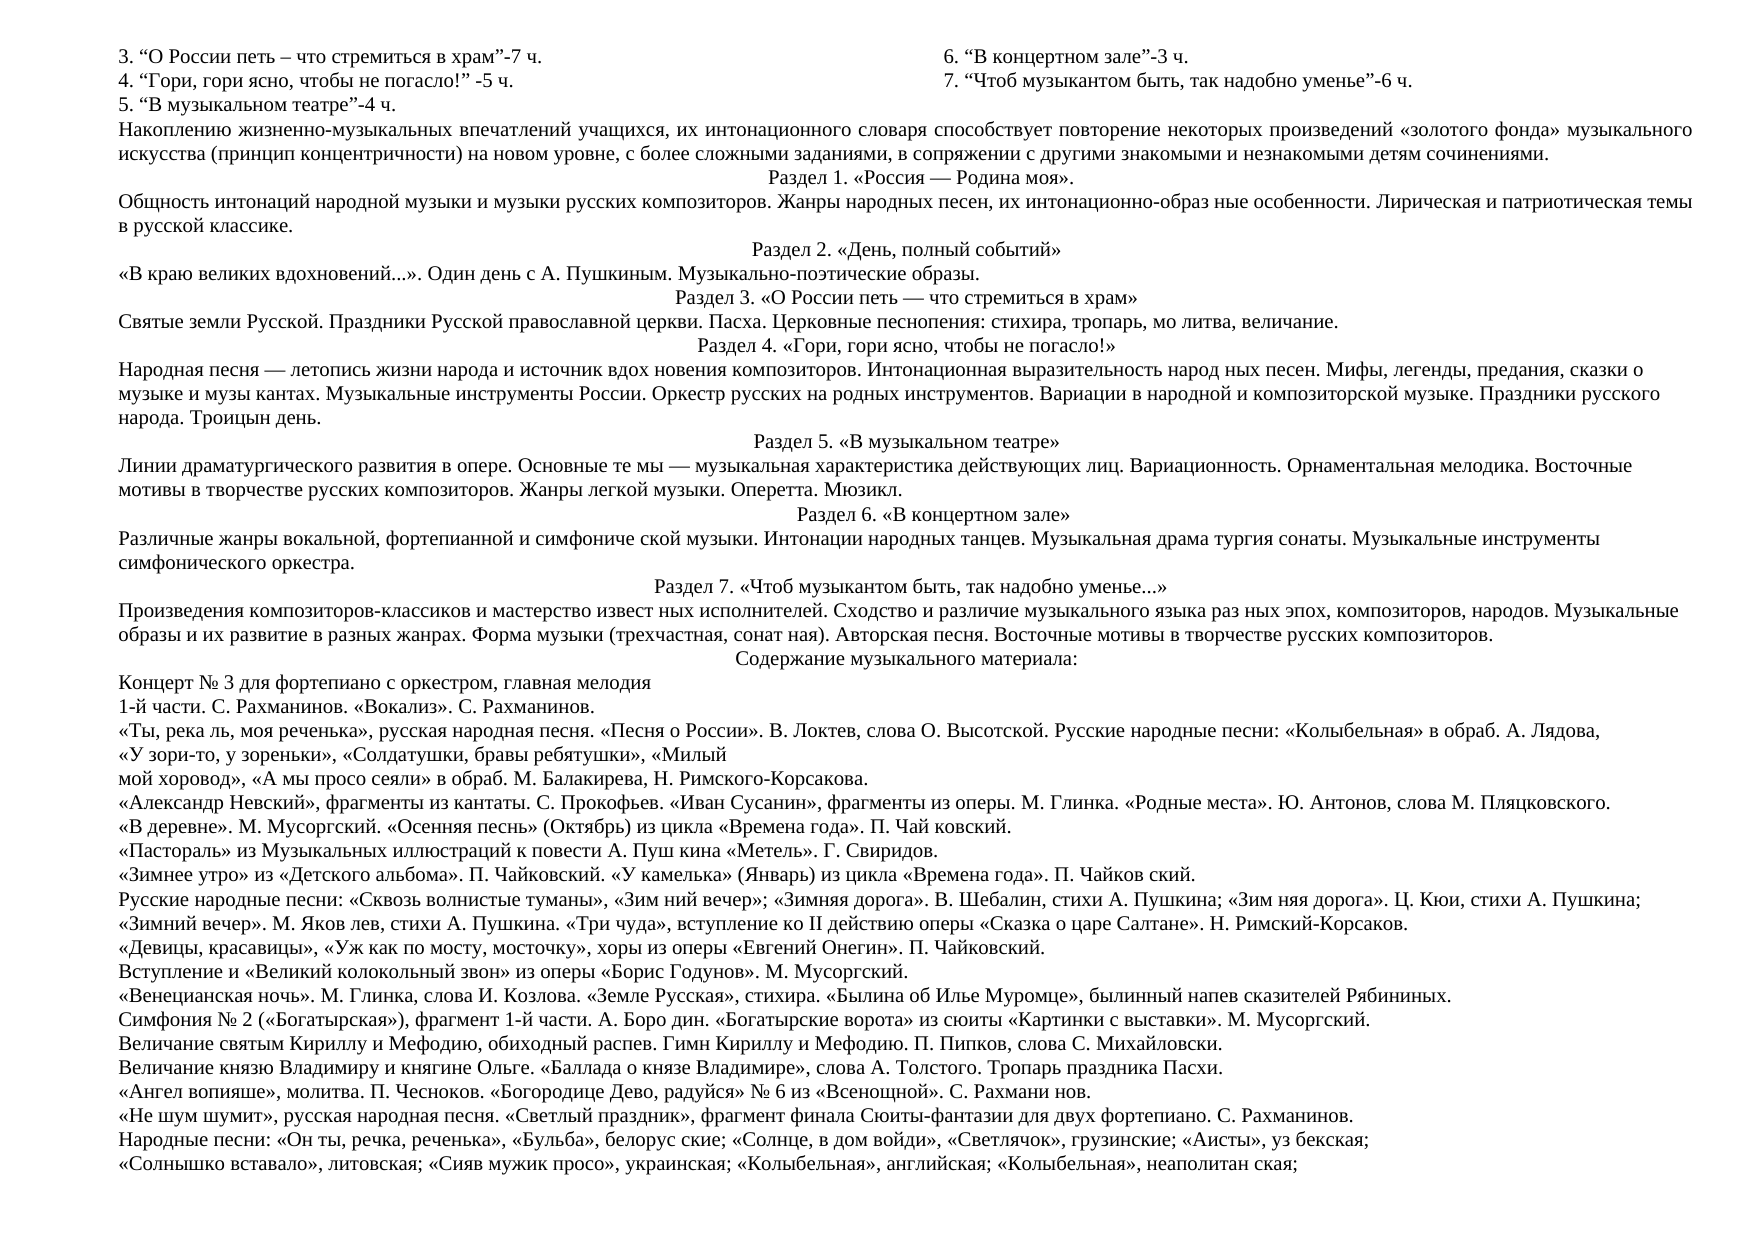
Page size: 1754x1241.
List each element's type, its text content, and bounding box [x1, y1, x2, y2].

text Величание князю Владимиру и княгине Ольге. «Баллада о князе Владимире», слова А. Толстого. Тропарь праздника Пасхи. [118, 1055, 1695, 1079]
text Общность интонаций народной музыки и музыки русских композиторов. Жанры народных песен, их интонационно-образ ные особенности. Лирическая и патриотическая темы в русской классике. [118, 189, 1695, 237]
text Содержание музыкального материала: [118, 646, 1695, 670]
text 6. “В концертном зале”-3 ч. [943, 44, 1695, 68]
text мой хоровод», «А мы просо сеяли» в обраб. М. Балакирева, Н. Римского-Корсакова. [118, 766, 1695, 790]
text Накоплению жизненно-музыкальных впечатлений учащихся, их интонационного словаря способствует повторение некоторых произведений «золотого фонда» музыкального искусства (принцип концентричности) на новом уровне, с более сложными заданиями, в сопряжении с другими знакомыми и незнакомыми детям сочинениями. [118, 116, 1695, 164]
text «Ангел вопияше», молитва. П. Чесноков. «Богородице Дево, радуйся» № 6 из «Всенощной». С. Рахмани нов. [118, 1079, 1695, 1103]
text Концерт № 3 для фортепиано с оркестром, главная мелодия [118, 670, 1695, 694]
text «В деревне». М. Мусоргский. «Осенняя песнь» (Октябрь) из цикла «Времена года». П. Чай ковский. [118, 814, 1695, 838]
text 1-й части. С. Рахманинов. «Вокализ». С. Рахманинов. [118, 694, 1362, 718]
text «Девицы, красавицы», «Уж как по мосту, мосточку», хоры из оперы «Евгений Онегин». П. Чайковский. [118, 934, 1695, 959]
text Раздел 2. «День, полный событий» [118, 237, 1695, 261]
text Различные жанры вокальной, фортепианной и симфониче ской музыки. Интонации народных танцев. Музыкальная драма тургия сонаты. Музыкальные инструменты симфонического оркестра. [118, 526, 1695, 574]
text Линии драматургического развития в опере. Основные те мы — музыкальная характеристика действующих лиц. Вариационность. Орнаментальная мелодика. Восточные мотивы в творчестве русских композиторов. Жанры легкой музыки. Оперетта. Мюзикл. [118, 453, 1695, 501]
text 5. “В музыкальном театре”-4 ч. [118, 92, 869, 116]
text Народные песни: «Он ты, речка, реченька», «Бульба», белорус ские; «Солнце, в дом войди», «Светлячок», грузинские; «Аисты», уз бекская; [118, 1127, 1695, 1151]
text 4. “Гори, гори ясно, чтобы не погасло!” -5 ч. [118, 68, 869, 92]
text «Ты, река ль, моя реченька», русская народная песня. «Песня о России». В. Локтев, слова О. Высотской. Русские народные песни: «Колыбельная» в обраб. А. Лядова, [118, 718, 1695, 742]
text Произведения композиторов-классиков и мастерство извест ных исполнителей. Сходство и различие музыкального языка раз ных эпох, композиторов, народов. Музыкальные образы и их развитие в разных жанрах. Форма музыки (трехчастная, сонат ная). Авторская песня. Восточные мотивы в творчестве русских композиторов. [118, 598, 1695, 646]
text 7. “Чтоб музыкантом быть, так надобно уменье”-6 ч. [943, 68, 1695, 92]
text Раздел 5. «В музыкальном театре» [118, 429, 1695, 453]
text 3. “О России петь – что стремиться в храм”-7 ч. [118, 44, 869, 68]
text Раздел 4. «Гори, гори ясно, чтобы не погасло!» [118, 333, 1695, 357]
text Раздел 7. «Чтоб музыкантом быть, так надобно уменье...» [210, 574, 1612, 598]
text «Пастораль» из Музыкальных иллюстраций к повести А. Пуш кина «Метель». Г. Свиридов. [118, 838, 1695, 862]
text Народная песня — летопись жизни народа и источник вдох новения композиторов. Интонационная выразительность народ ных песен. Мифы, легенды, предания, сказки о музыке и музы кантах. Музыкальные инструменты России. Оркестр русских на родных инструментов. Вариации в народной и композиторской музыке. Праздники русского народа. Троицын день. [118, 357, 1695, 429]
text «У зори-то, у зореньки», «Солдатушки, бравы ребятушки», «Милый [118, 742, 1695, 766]
text Русские народные песни: «Сквозь волнистые туманы», «Зим ний вечер»; «Зимняя дорога». В. Шебалин, стихи А. Пушкина; «Зим няя дорога». Ц. Кюи, стихи А. Пушкина; «Зимний вечер». М. Яков лев, стихи А. Пушкина. «Три чуда», вступление ко II действию оперы «Сказка о царе Салтане». Н. Римский-Корсаков. [118, 886, 1695, 934]
text Святые земли Русской. Праздники Русской православной церкви. Пасха. Церковные песнопения: стихира, тропарь, мо литва, величание. [118, 309, 1695, 333]
text «Солнышко вставало», литовская; «Сияв мужик просо», украинская; «Колыбельная», английская; «Колыбельная», неаполитан ская; [118, 1151, 1695, 1175]
text «Александр Невский», фрагменты из кантаты. С. Прокофьев. «Иван Сусанин», фрагменты из оперы. М. Глинка. «Родные места». Ю. Антонов, слова М. Пляцковского. [118, 790, 1695, 814]
text Вступление и «Великий колокольный звон» из оперы «Борис Годунов». М. Мусоргский. [118, 959, 1695, 983]
text Раздел 6. «В концертном зале» [172, 501, 1695, 526]
text Величание святым Кириллу и Мефодию, обиходный распев. Гимн Кириллу и Мефодию. П. Пипков, слова С. Михайловски. [118, 1031, 1695, 1055]
text Раздел 1. «Россия — Родина моя». [147, 164, 1695, 189]
text Симфония № 2 («Богатырская»), фрагмент 1-й части. А. Боро дин. «Богатырские ворота» из сюиты «Картинки с выставки». М. Мусоргский. [118, 1007, 1695, 1031]
text Раздел 3. «О России петь — что стремиться в храм» [118, 285, 1695, 309]
text «Венецианская ночь». М. Глинка, слова И. Козлова. «Земле Русская», стихира. «Былина об Илье Муромце», былинный напев сказителей Рябининых. [118, 983, 1695, 1007]
text «Зимнее утро» из «Детского альбома». П. Чайковский. «У камелька» (Январь) из цикла «Времена года». П. Чайков ский. [118, 862, 1695, 886]
text «В краю великих вдохновений...». Один день с А. Пушкиным. Музыкально-поэтические образы. [118, 261, 1695, 285]
text «Не шум шумит», русская народная песня. «Светлый праздник», фрагмент финала Сюиты-фантазии для двух фортепиано. С. Рахманинов. [118, 1103, 1695, 1127]
